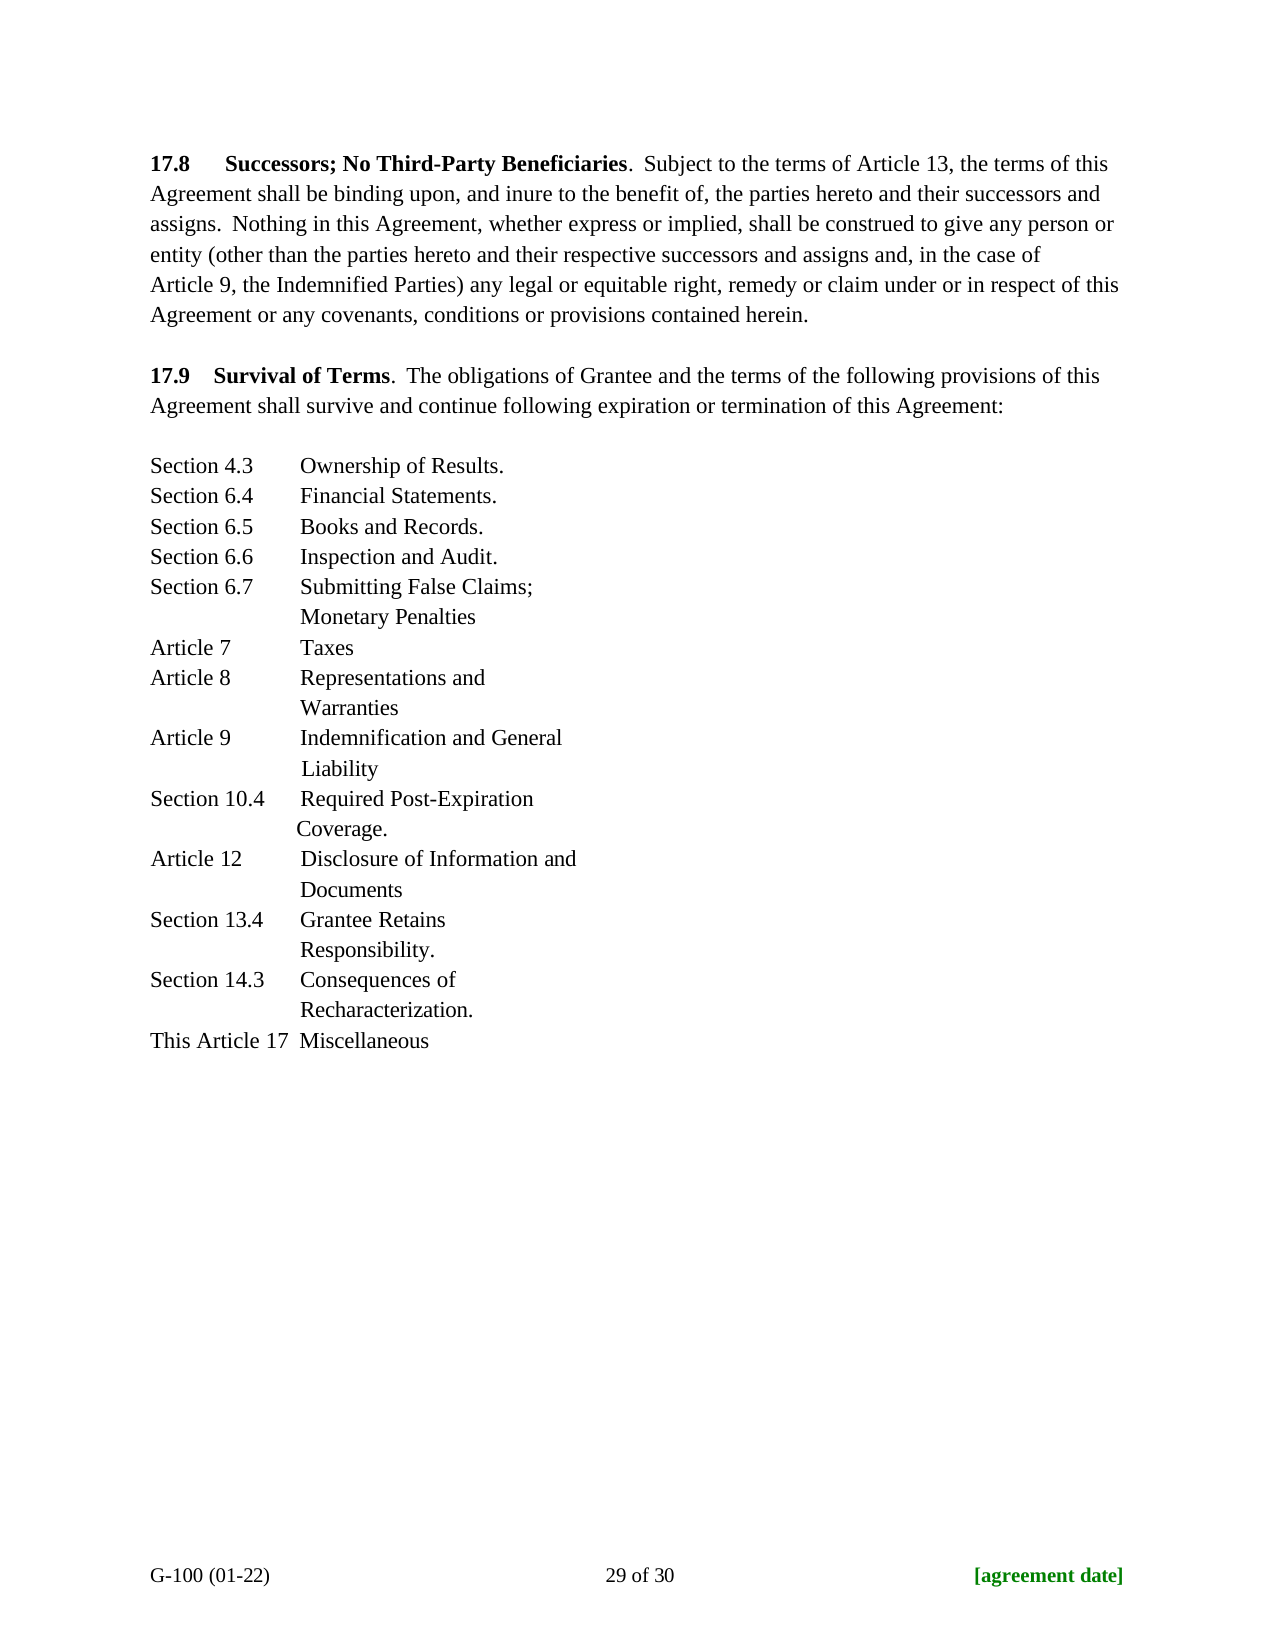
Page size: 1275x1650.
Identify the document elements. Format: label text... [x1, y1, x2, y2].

text Article 8 Representations and Warranties [150, 664, 486, 721]
text Responsibility. Section 14.3 Consequences of [150, 936, 456, 993]
list Survival of Terms. The obligations of Grantee and the terms of the following provisions of this Agreement shall survive and continue following expiration or termination of this Agreement: [150, 362, 1101, 418]
list Successors; No Third-Party Beneficiaries. Subject to the terms of Article 13, the terms of this Agreement shall be binding upon, and inure to the benefit of, the parties hereto and their successors and assigns. Nothing in this Agreement, whether express or implied, shall be construed to give any person or entity (other than the parties hereto and their respective successors and assigns and, in the case of [150, 150, 1115, 267]
text Monetary Penalties [300, 603, 1160, 630]
text Section 10.4 Required Post-Expiration Coverage. [150, 785, 534, 842]
text Article 7 Taxes [150, 634, 1160, 660]
text Article 9 Indemnification and General [150, 724, 1160, 751]
text Liability [146, 755, 534, 781]
text This Article 17 Miscellaneous [150, 1027, 1160, 1053]
text Recharacterization. [300, 997, 1160, 1023]
text Section 4.3 Ownership of Results. Section 6.4 Financial Statements. Section 6.5 Books and Records. Section 6.6 Inspection and Audit. Section 6.7 Submitting False Claims; [150, 452, 533, 599]
text Article 9, the Indemnified Parties) any legal or equitable right, remedy or claim under or in respect of this Agreement or any covenants, conditions or provisions contained herein. [150, 271, 1160, 327]
text Documents Section 13.4 Grantee Retains [150, 876, 447, 932]
text Article 12 Disclosure of Information and [127, 846, 600, 872]
